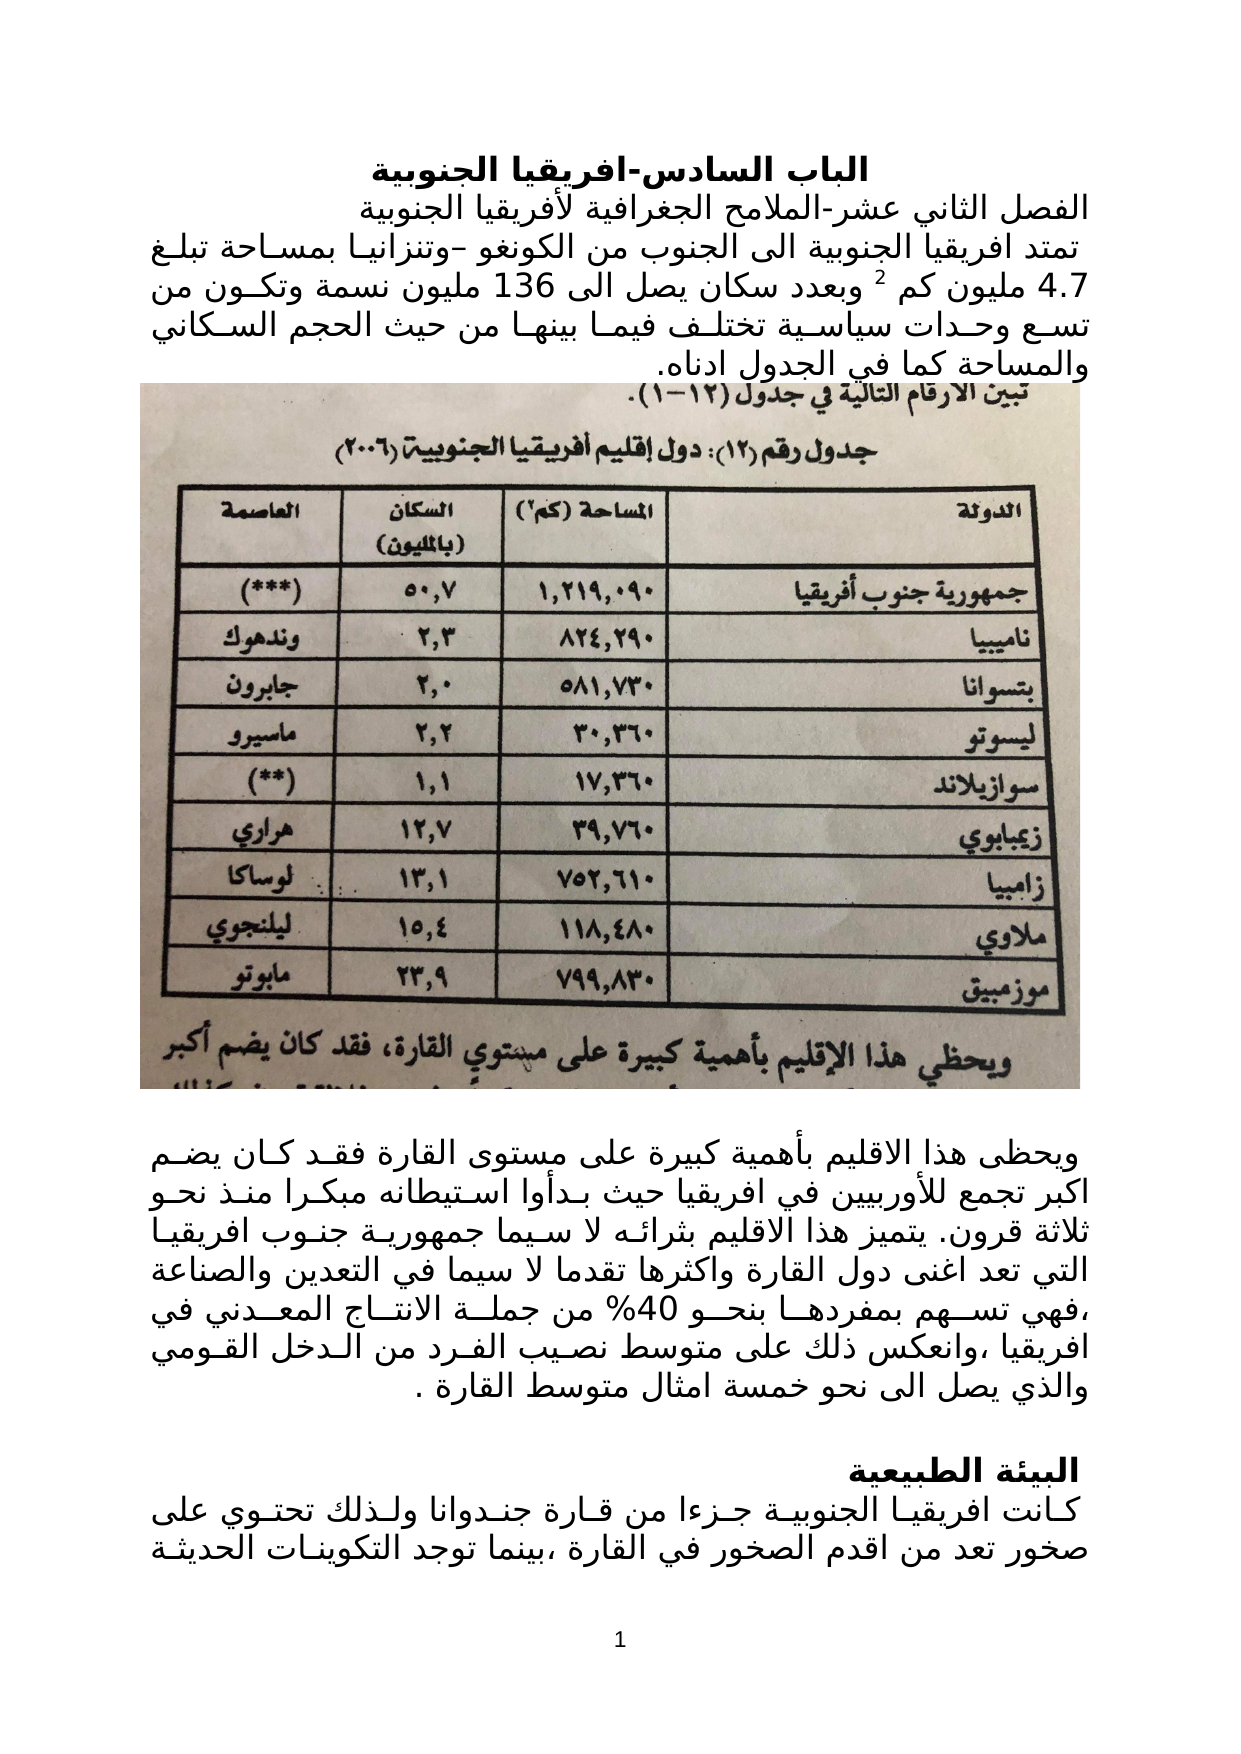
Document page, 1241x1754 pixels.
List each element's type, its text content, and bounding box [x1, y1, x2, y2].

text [150, 1490, 1090, 1568]
text الباب السادس-افريقيا الجنوبية [150, 150, 1090, 189]
text البيئة الطبيعية [150, 1451, 1090, 1490]
text الفصل الثاني عشر-الملامح الجغرافية لأفريقيا الجنوبية [150, 189, 1090, 228]
text تمتد افريقيا الجنوبية الى الجنوب من الكونغو –وتنزانيا بمساحة تبلغ 4.7 مليون كم 2 وبعدد سكان يصل الى 136 مليون نسمة وتكون من تسع وحدات سياسية تختلف فيما بينها من حيث الحجم السكاني والمساحة كما في الجدول ادناه. [150, 228, 1090, 383]
picture [140, 383, 1081, 1089]
text ويحظى هذا الاقليم بأهمية كبيرة على مستوى القارة فقد كان يضم اكبر تجمع للأوربيين في افريقيا حيث بدأوا استيطانه مبكرا منذ نحو ثلاثة قرون. يتميز هذا الاقليم بثرائه لا سيما جمهورية جنوب افريقيا التي تعد اغنى دول القارة واكثرها تقدما لا سيما في التعدين والصناعة ،فهي تسهم بمفردها بنحو 40% من جملة الانتاج المعدني في افريقيا ،وانعكس ذلك على متوسط نصيب الفرد من الدخل القومي والذي يصل الى نحو خمسة امثال متوسط القارة . [150, 1134, 1090, 1406]
